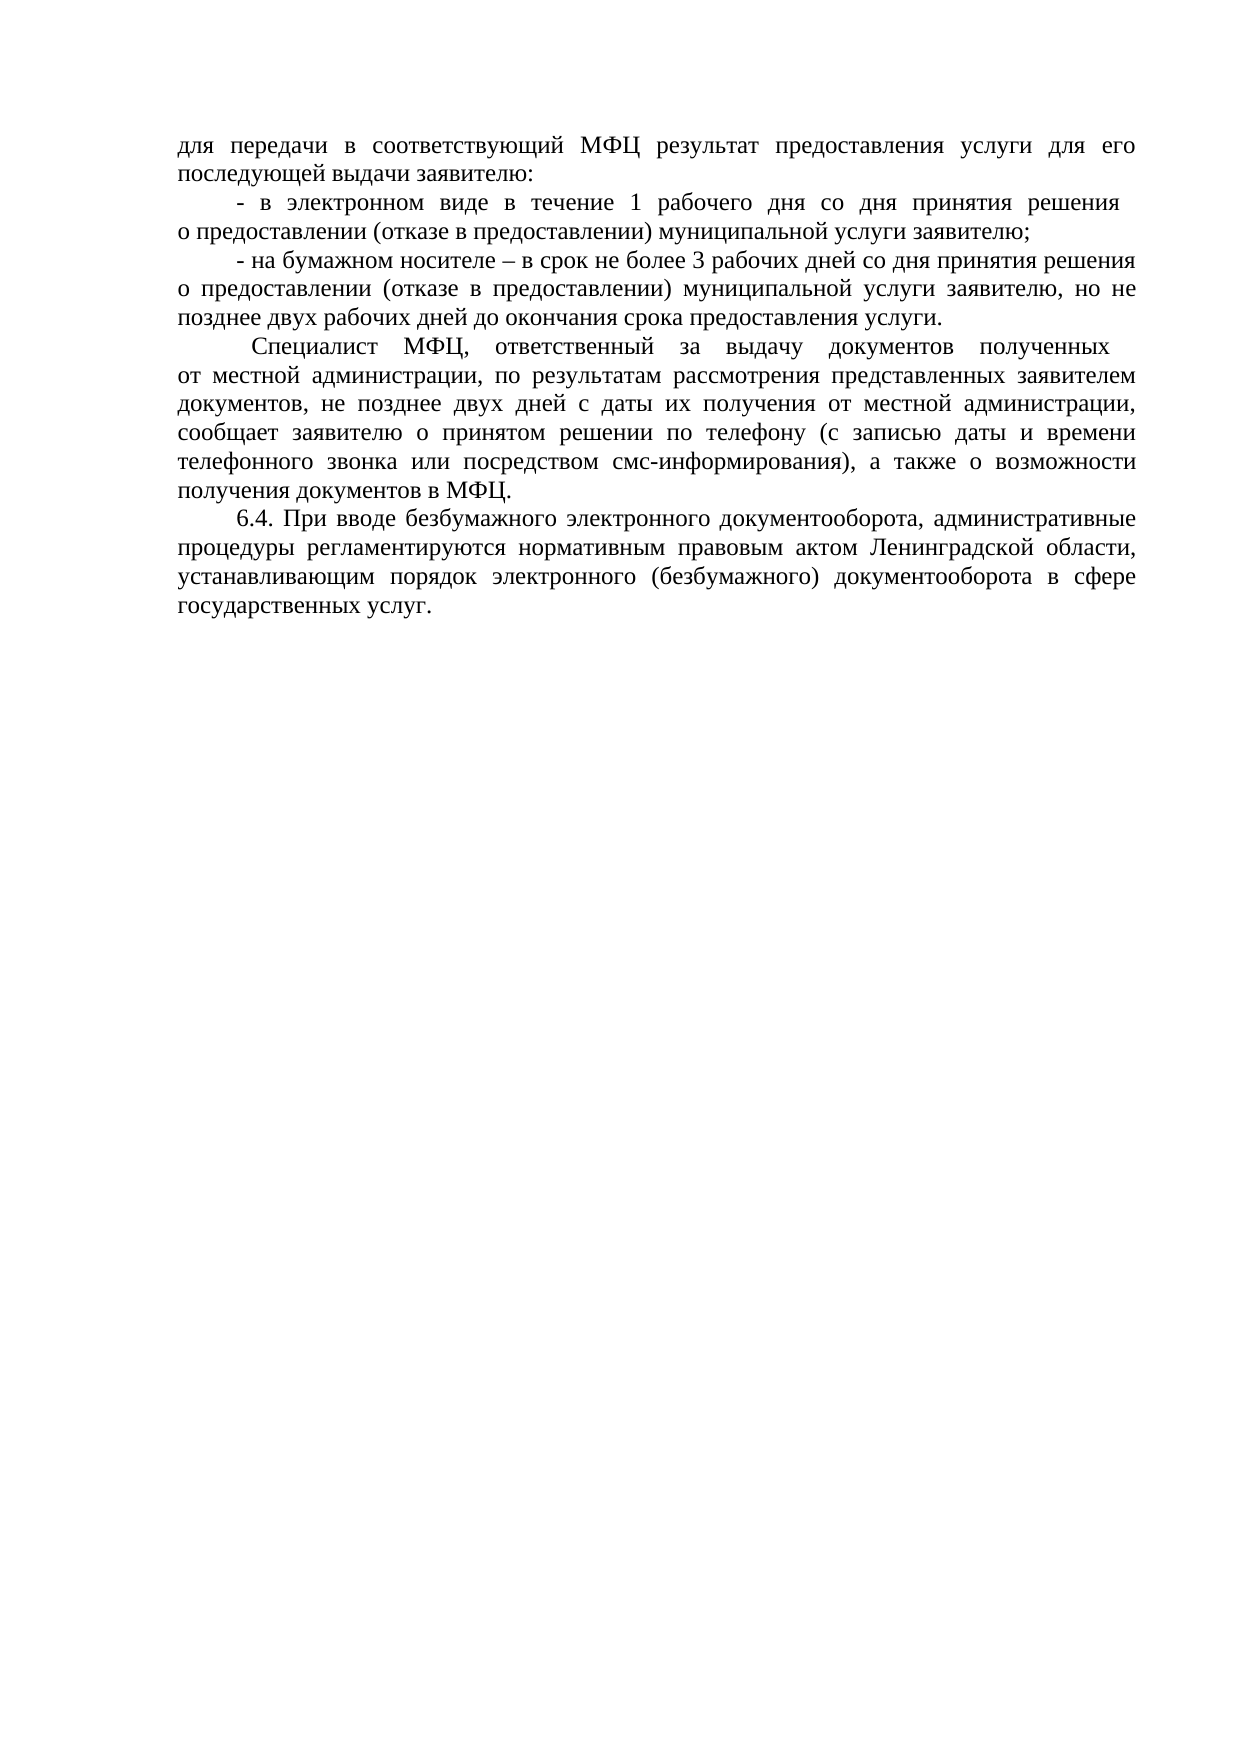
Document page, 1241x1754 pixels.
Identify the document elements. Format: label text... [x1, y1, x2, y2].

text 6.4. При вводе безбумажного электронного документооборота, административные процедуры регламентируются нормативным правовым актом Ленинградской области, устанавливающим порядок электронного (безбумажного) документооборота в сфере государственных услуг. [177, 503, 1137, 618]
text - на бумажном носителе – в срок не более 3 рабочих дней со дня принятия решения о предоставлении (отказе в предоставлении) муниципальной услуги заявителю, но не позднее двух рабочих дней до окончания срока предоставления услуги. [177, 245, 1137, 331]
text Специалист МФЦ, ответственный за выдачу документов полученных от местной администрации, по результатам рассмотрения представленных заявителем документов, не позднее двух дней с даты их получения от местной администрации, сообщает заявителю о принятом решении по телефону (с записью даты и времени телефонного звонка или посредством смс-информирования), а также о возможности получения документов в МФЦ. [177, 331, 1137, 503]
text - в электронном виде в течение 1 рабочего дня со дня принятия решения о предоставлении (отказе в предоставлении) муниципальной услуги заявителю; [177, 187, 1137, 245]
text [177, 130, 1137, 187]
